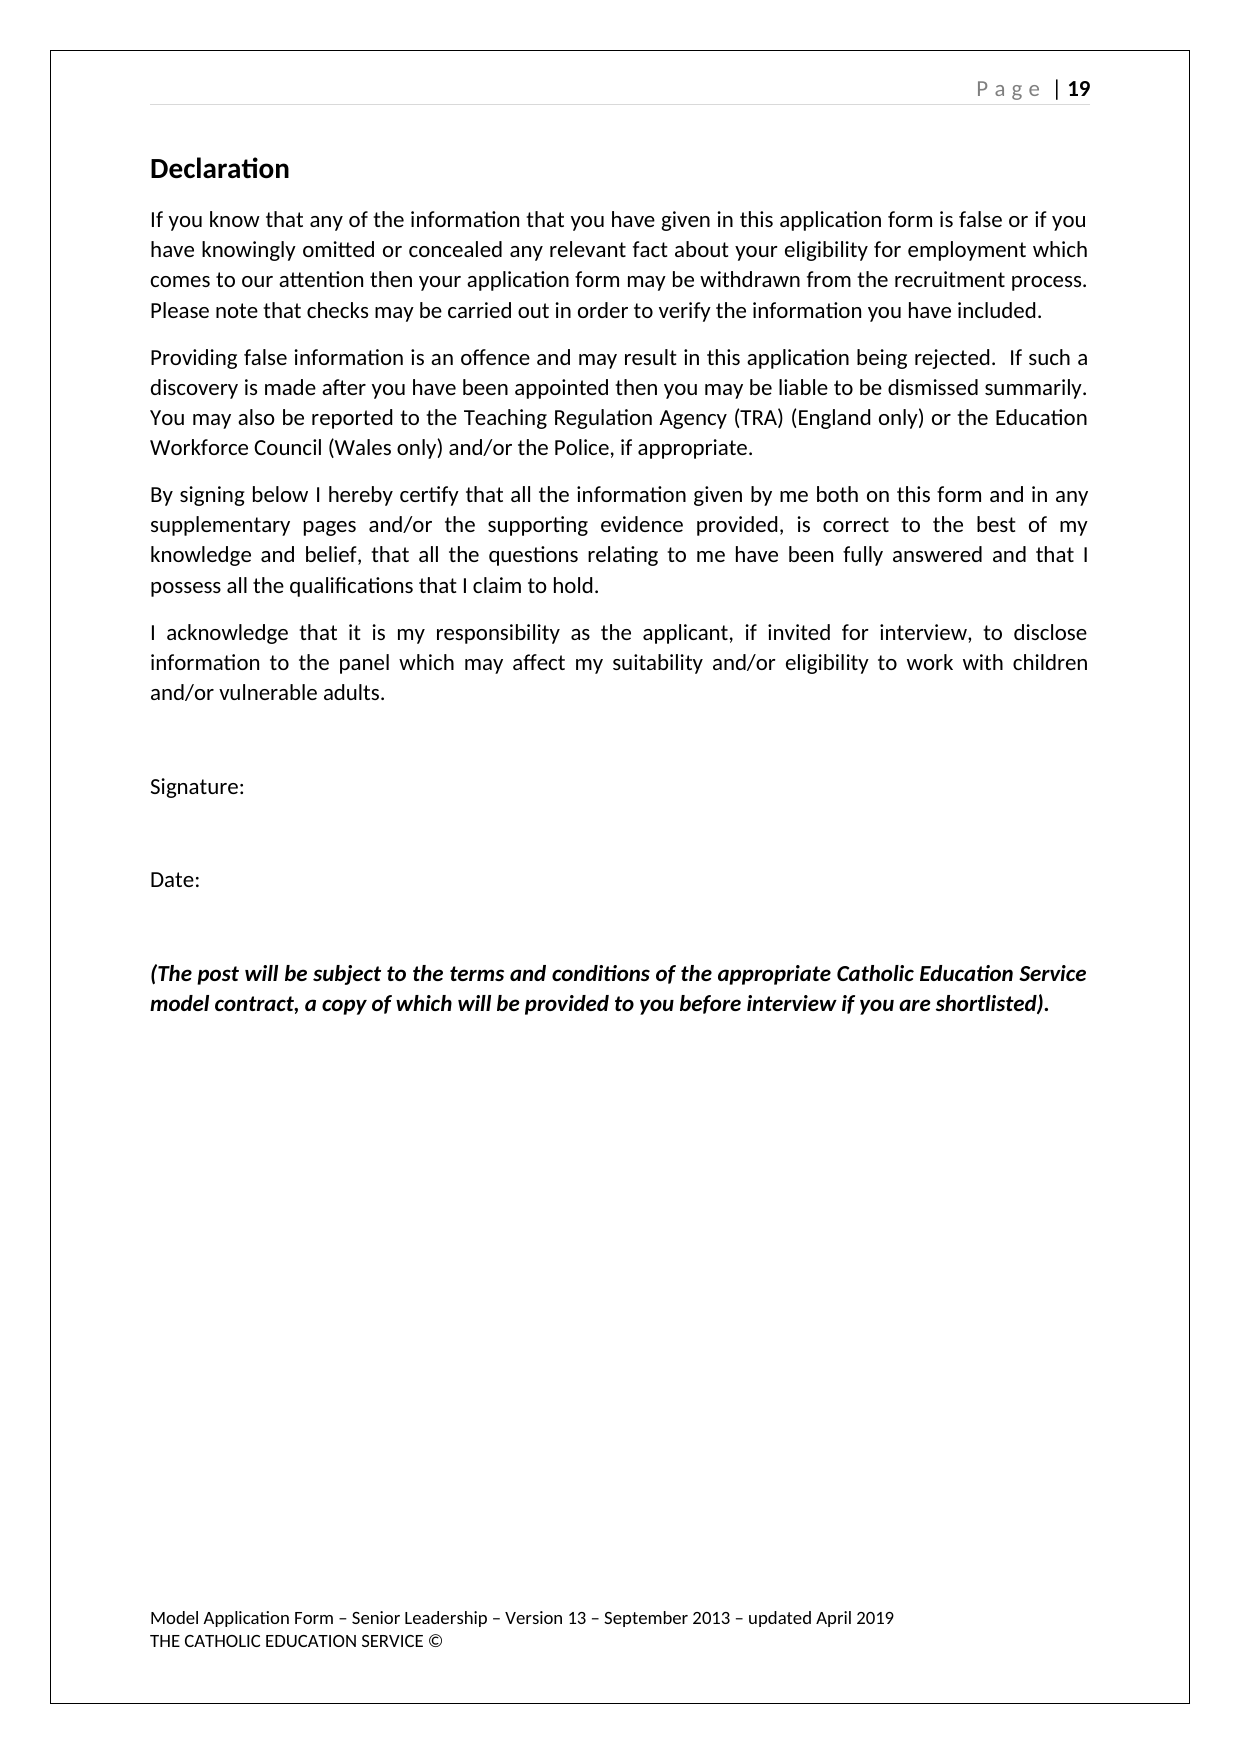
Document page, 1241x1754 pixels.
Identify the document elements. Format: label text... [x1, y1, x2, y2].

text Date: [150, 866, 1090, 893]
text If you know that any of the information that you have given in this application form is false or if you have knowingly omitted or concealed any relevant fact about your eligibility for employment which comes to our attention then your application form may be withdrawn from the recruitment process. Please note that checks may be carried out in order to verify the information you have included. [150, 205, 1090, 324]
text Declaration [150, 150, 1090, 186]
text Providing false information is an offence and may result in this application being rejected. If such a discovery is made after you have been appointed then you may be liable to be dismissed summarily. You may also be reported to the Teaching Regulation Agency (TRA) (England only) or the Education Workforce Council (Wales only) and/or the Police, if appropriate. [150, 343, 1090, 461]
text Signature: [150, 772, 1090, 800]
text By signing below I hereby certify that all the information given by me both on this form and in any supplementary pages and/or the supporting evidence provided, is correct to the best of my knowledge and belief, that all the questions relating to me have been fully answered and that I possess all the qualifications that I claim to hold. [150, 480, 1090, 599]
text (The post will be subject to the terms and conditions of the appropriate Catholic Education Service model contract, a copy of which will be provided to you before interview if you are shortlisted). [150, 959, 1090, 1017]
text I acknowledge that it is my responsibility as the applicant, if invited for interview, to disclose information to the panel which may affect my suitability and/or eligibility to work with children and/or vulnerable adults. [150, 618, 1090, 706]
